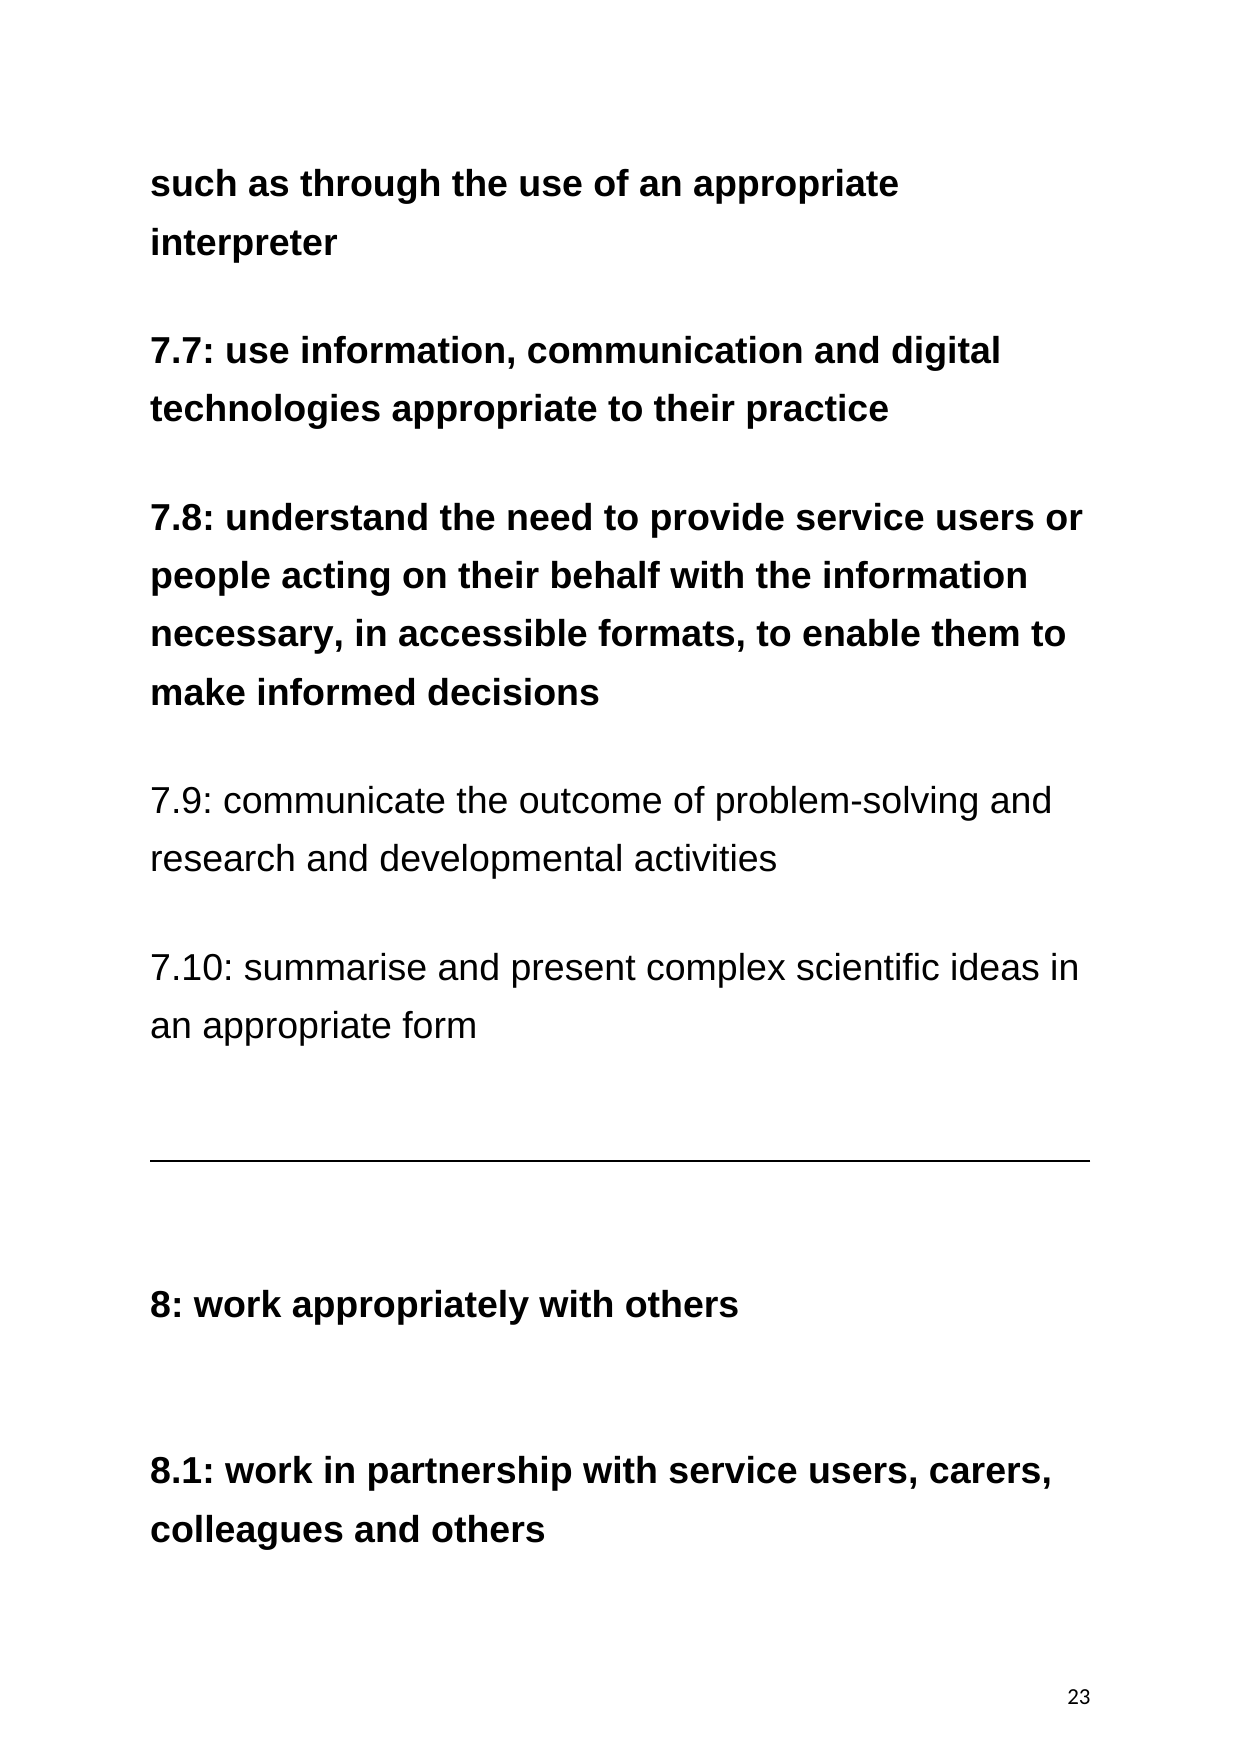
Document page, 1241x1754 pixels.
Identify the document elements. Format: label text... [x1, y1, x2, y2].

text 8.1: work in partnership with service users, carers, colleagues and others [150, 1437, 1090, 1554]
text 7.7: use information, communication and digital technologies appropriate to their practice [150, 317, 1090, 433]
text 7.6: understand the need to support the communication needs of service users and carers, such as through the use of an appropriate interpreter [150, 150, 1090, 267]
text 7.9: communicate the outcome of problem-solving and research and developmental activities [150, 767, 1090, 883]
text 7.10: summarise and present complex scientific ideas in an appropriate form [150, 933, 1090, 1050]
text 7.8: understand the need to provide service users or people acting on their behalf with the information necessary, in accessible formats, to enable them to make informed decisions [150, 483, 1090, 717]
text 8: work appropriately with others [150, 1212, 1090, 1387]
